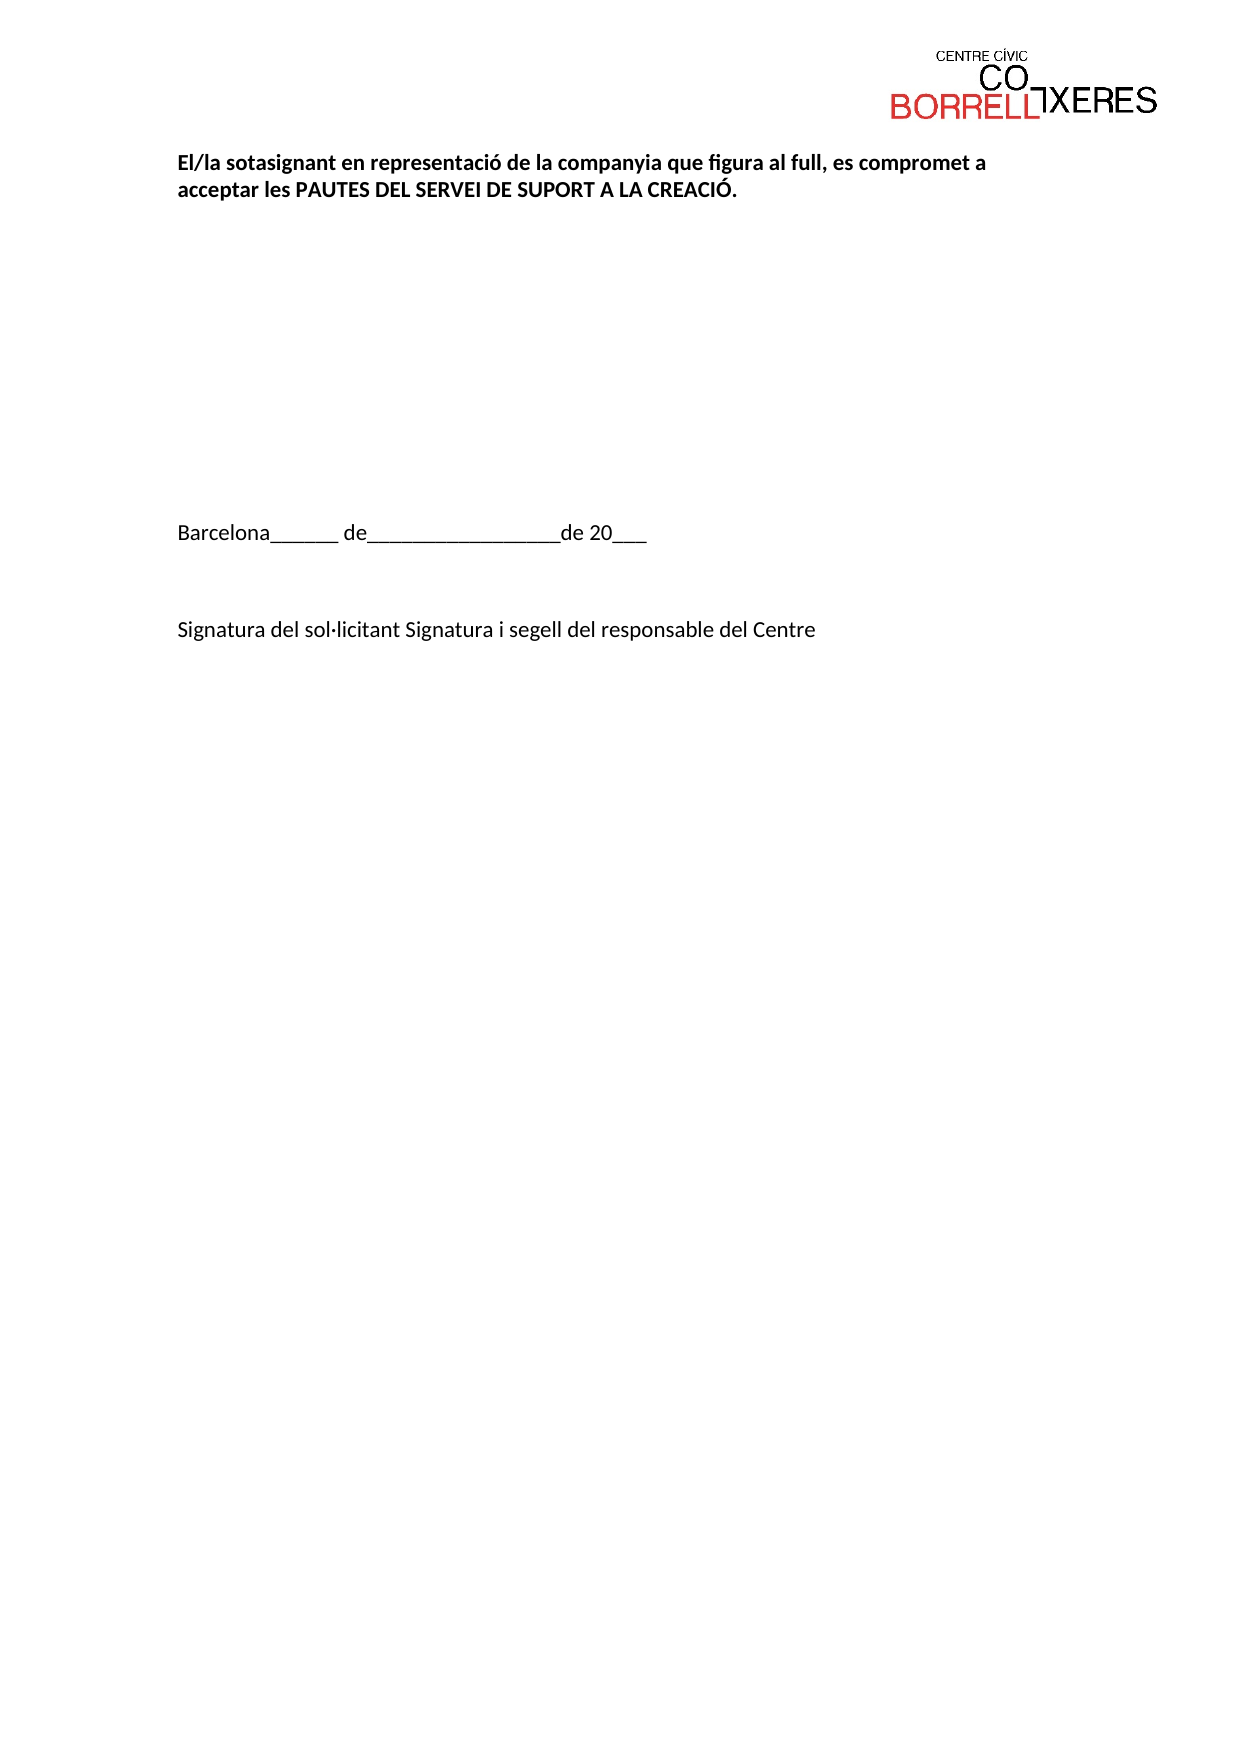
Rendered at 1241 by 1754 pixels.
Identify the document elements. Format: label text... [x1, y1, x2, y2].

picture [877, 34, 1168, 132]
text Signatura del sol·licitant Signatura i segell del responsable del Centre [177, 615, 1063, 643]
text El/la sotasignant en representació de la companyia que figura al full, es compromet a acceptar les PAUTES DEL SERVEI DE SUPORT A LA CREACIÓ. [177, 148, 1063, 204]
text Barcelona______ de_________________de 20___ [177, 518, 1063, 546]
